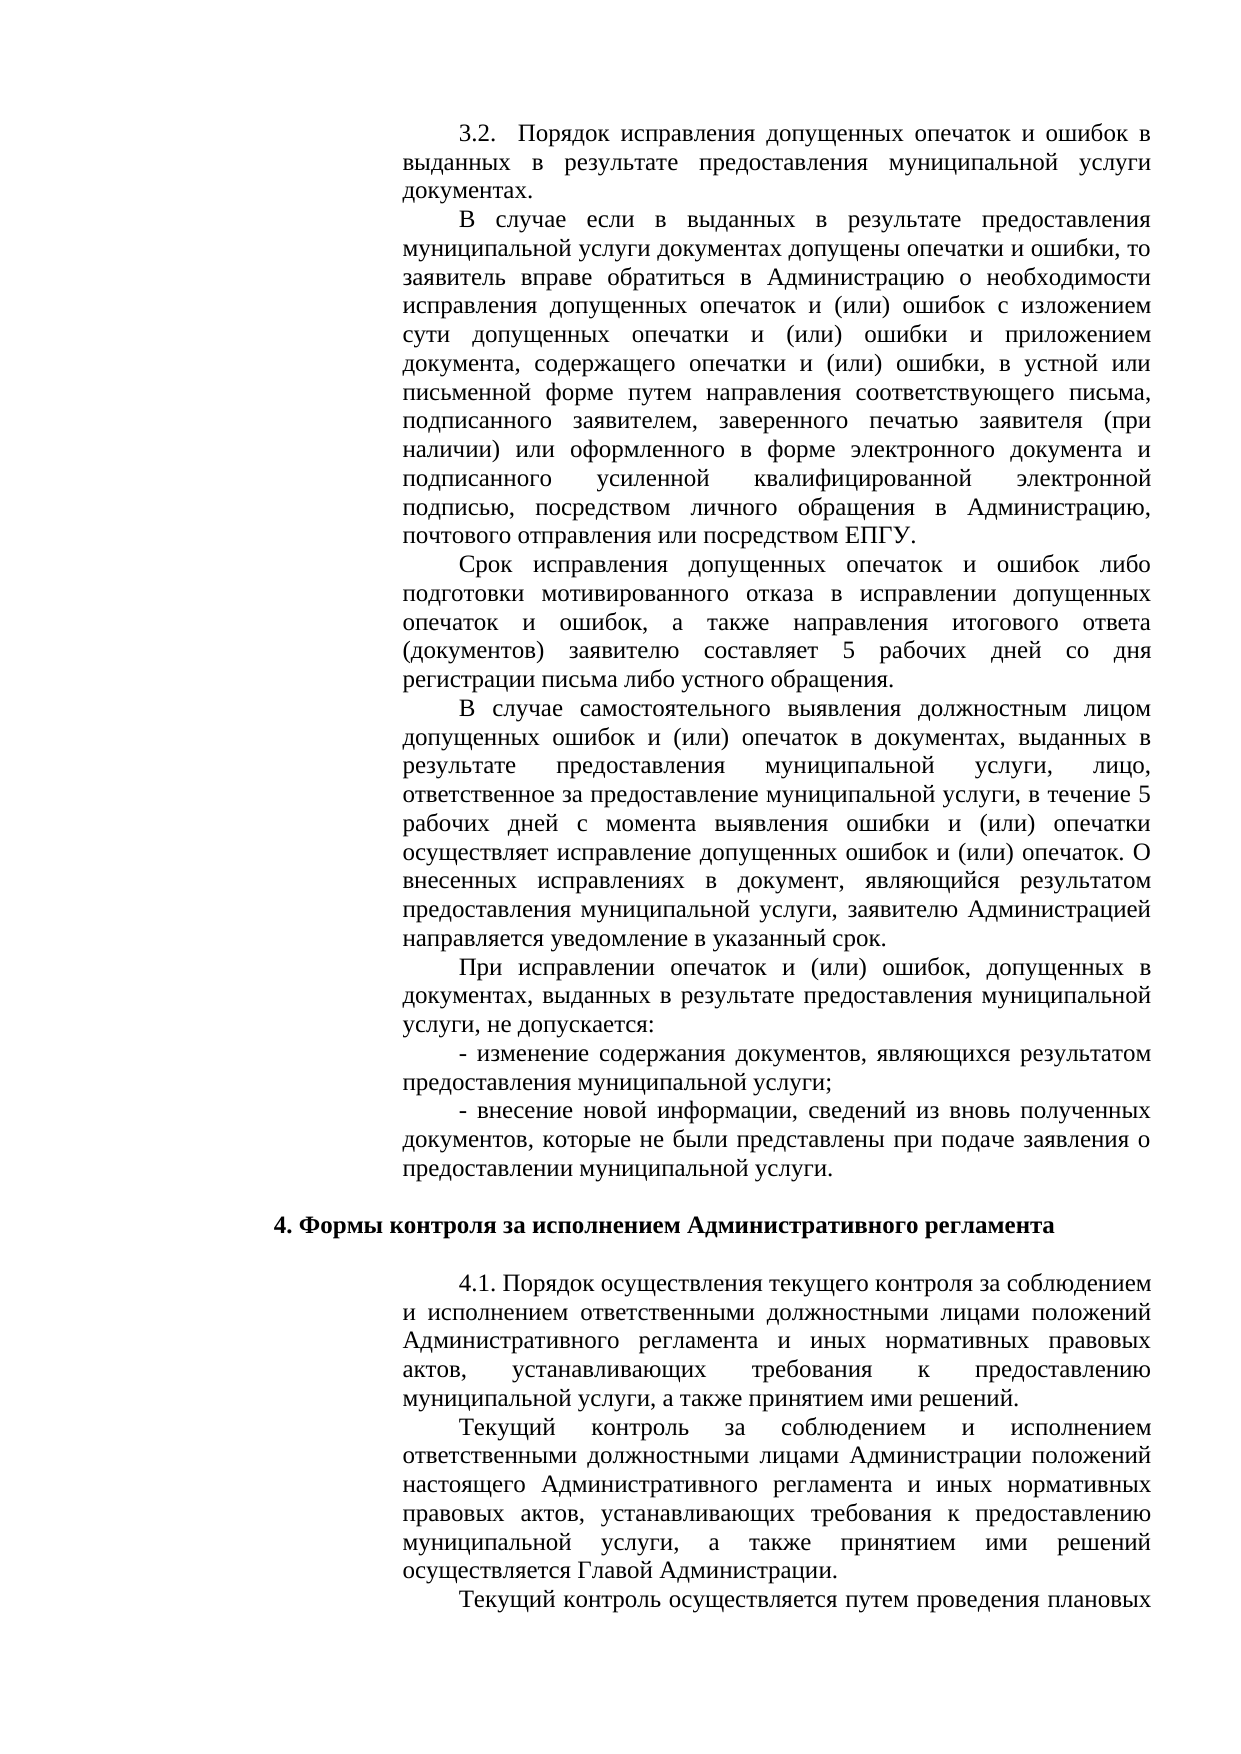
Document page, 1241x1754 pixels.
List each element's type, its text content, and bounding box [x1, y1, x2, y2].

text При исправлении опечаток и (или) ошибок, допущенных в документах, выданных в результате предоставления муниципальной услуги, не допускается: [402, 952, 1152, 1038]
text - внесение новой информации, сведений из вновь полученных документов, которые не были представлены при подаче заявления о предоставлении муниципальной услуги. [402, 1096, 1152, 1182]
text 4.1. Порядок осуществления текущего контроля за соблюдением и исполнением ответственными должностными лицами положений Административного регламента и иных нормативных правовых актов, устанавливающих требования к предоставлению муниципальной услуги, а также принятием ими решений. [402, 1268, 1152, 1412]
text 4. Формы контроля за исполнением Административного регламента [177, 1211, 1152, 1239]
text Текущий контроль за соблюдением и исполнением ответственными должностными лицами Администрации положений настоящего Административного регламента и иных нормативных правовых актов, устанавливающих требования к предоставлению муниципальной услуги, а также принятием ими решений осуществляется Главой Администрации. [402, 1412, 1152, 1584]
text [402, 1584, 1152, 1613]
text 3.2. Порядок исправления допущенных опечаток и ошибок в выданных в результате предоставления муниципальной услуги документах. [402, 118, 1152, 204]
text Срок исправления допущенных опечаток и ошибок либо подготовки мотивированного отказа в исправлении допущенных опечаток и ошибок, а также направления итогового ответа (документов) заявителю составляет 5 рабочих дней со дня регистрации письма либо устного обращения. [402, 549, 1152, 693]
text В случае если в выданных в результате предоставления муниципальной услуги документах допущены опечатки и ошибки, то заявитель вправе обратиться в Администрацию о необходимости исправления допущенных опечаток и (или) ошибок с изложением сути допущенных опечатки и (или) ошибки и приложением документа, содержащего опечатки и (или) ошибки, в устной или письменной форме путем направления соответствующего письма, подписанного заявителем, заверенного печатью заявителя (при наличии) или оформленного в форме электронного документа и подписанного усиленной квалифицированной электронной подписью, посредством личного обращения в Администрацию, почтового отправления или посредством ЕПГУ. [402, 204, 1152, 549]
text - изменение содержания документов, являющихся результатом предоставления муниципальной услуги; [402, 1038, 1152, 1096]
text В случае самостоятельного выявления должностным лицом допущенных ошибок и (или) опечаток в документах, выданных в результате предоставления муниципальной услуги, лицо, ответственное за предоставление муниципальной услуги, в течение 5 рабочих дней с момента выявления ошибки и (или) опечатки осуществляет исправление допущенных ошибок и (или) опечаток. О внесенных исправлениях в документ, являющийся результатом предоставления муниципальной услуги, заявителю Администрацией направляется уведомление в указанный срок. [402, 693, 1152, 952]
